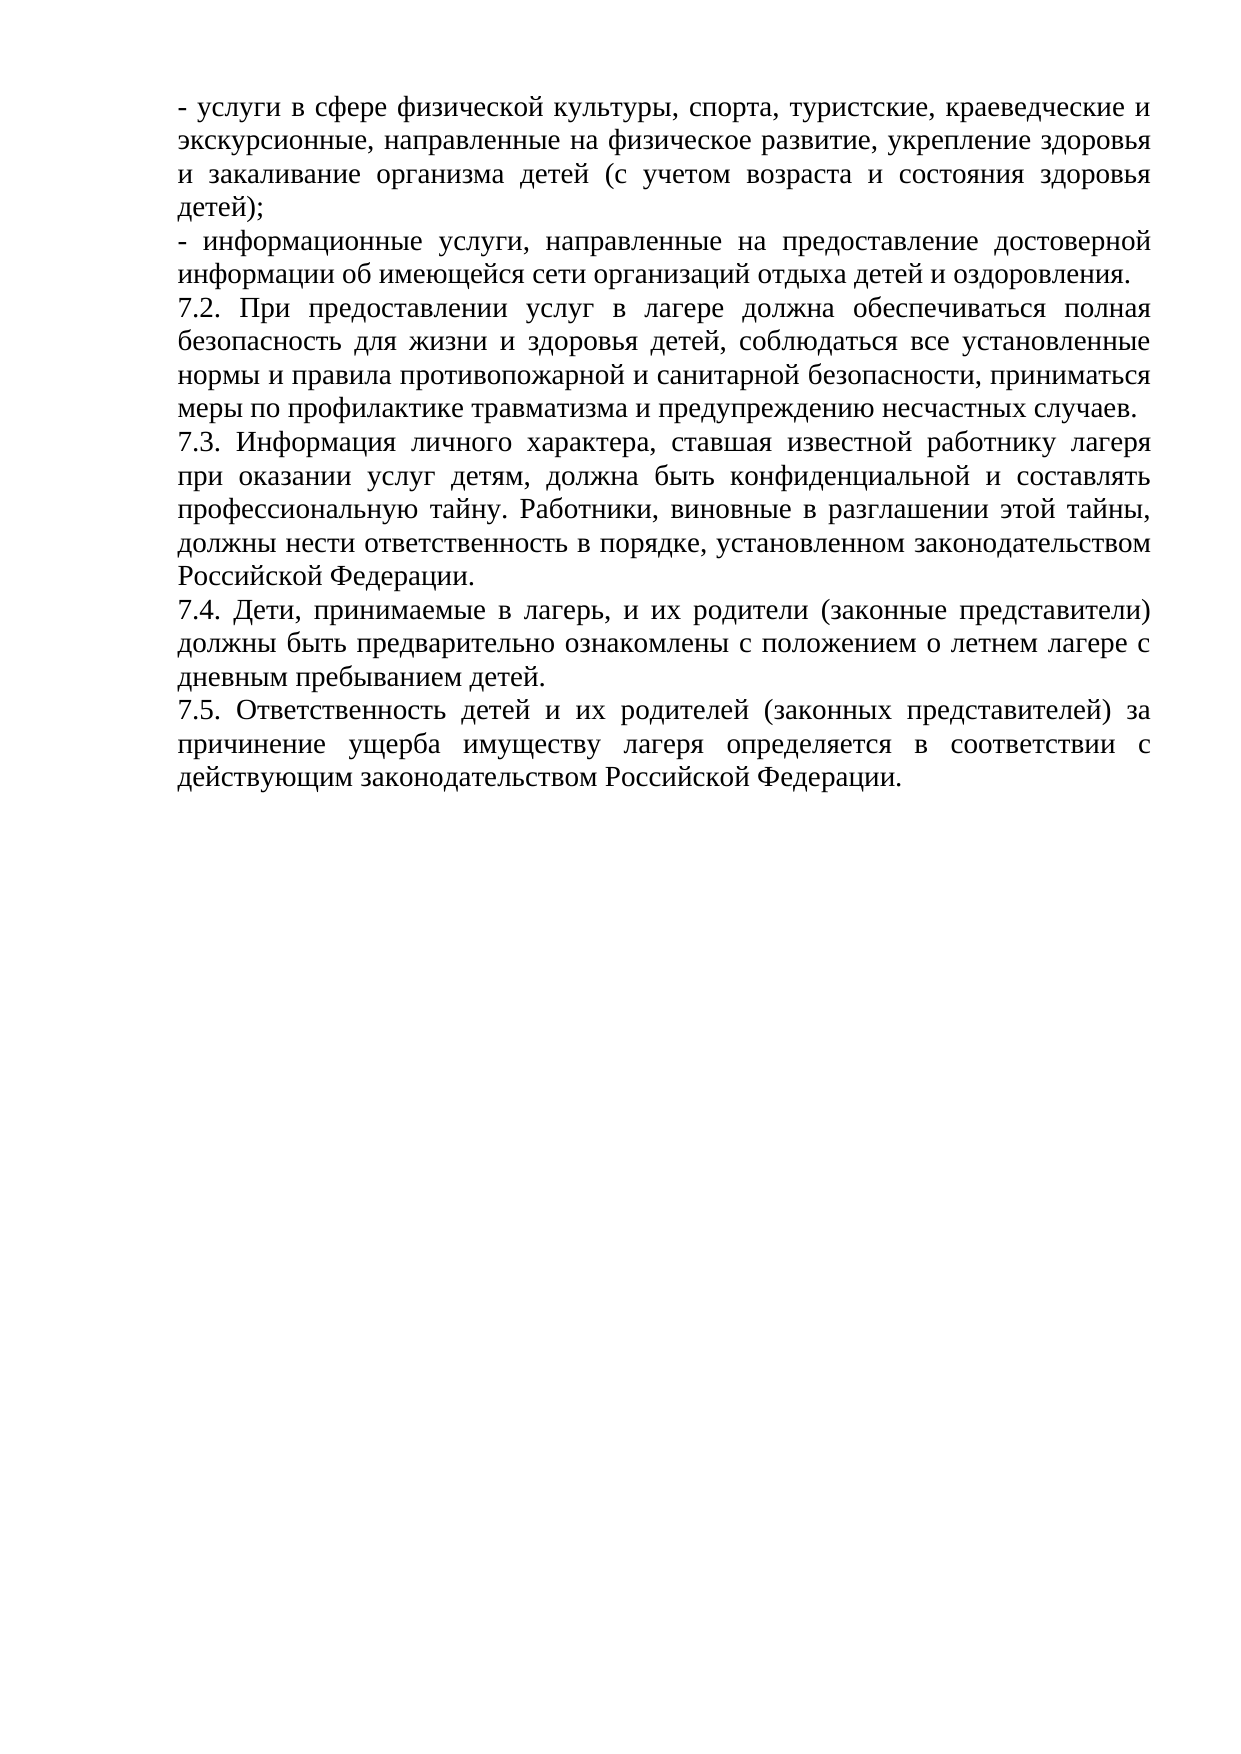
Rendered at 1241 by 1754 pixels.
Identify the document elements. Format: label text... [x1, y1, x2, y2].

text 7.4. Дети, принимаемые в лагерь, и их родители (законные представители) должны быть предварительно ознакомлены с положением о летнем лагере с дневным пребыванием детей. [177, 592, 1152, 692]
text 7.3. Информация личного характера, ставшая известной работнику лагеря при оказании услуг детям, должна быть конфиденциальной и составлять профессиональную тайну. Работники, виновные в разглашении этой тайны, должны нести ответственность в порядке, установленном законодательством Российской Федерации. [177, 424, 1152, 592]
text 7.5. Ответственность детей и их родителей (законных представителей) за причинение ущерба имуществу лагеря определяется в соответствии с действующим законодательством Российской Федерации. [177, 692, 1152, 793]
text - услуги в сфере физической культуры, спорта, туристские, краеведческие и экскурсионные, направленные на физическое развитие, укрепление здоровья и закаливание организма детей (с учетом возраста и состояния здоровья детей); [177, 89, 1152, 223]
text - информационные услуги, направленные на предоставление достоверной информации об имеющейся сети организаций отдыха детей и оздоровления. [177, 223, 1152, 290]
text 7.2. При предоставлении услуг в лагере должна обеспечиваться полная безопасность для жизни и здоровья детей, соблюдаться все установленные нормы и правила противопожарной и санитарной безопасности, приниматься меры по профилактике травматизма и предупреждению несчастных случаев. [177, 290, 1152, 424]
